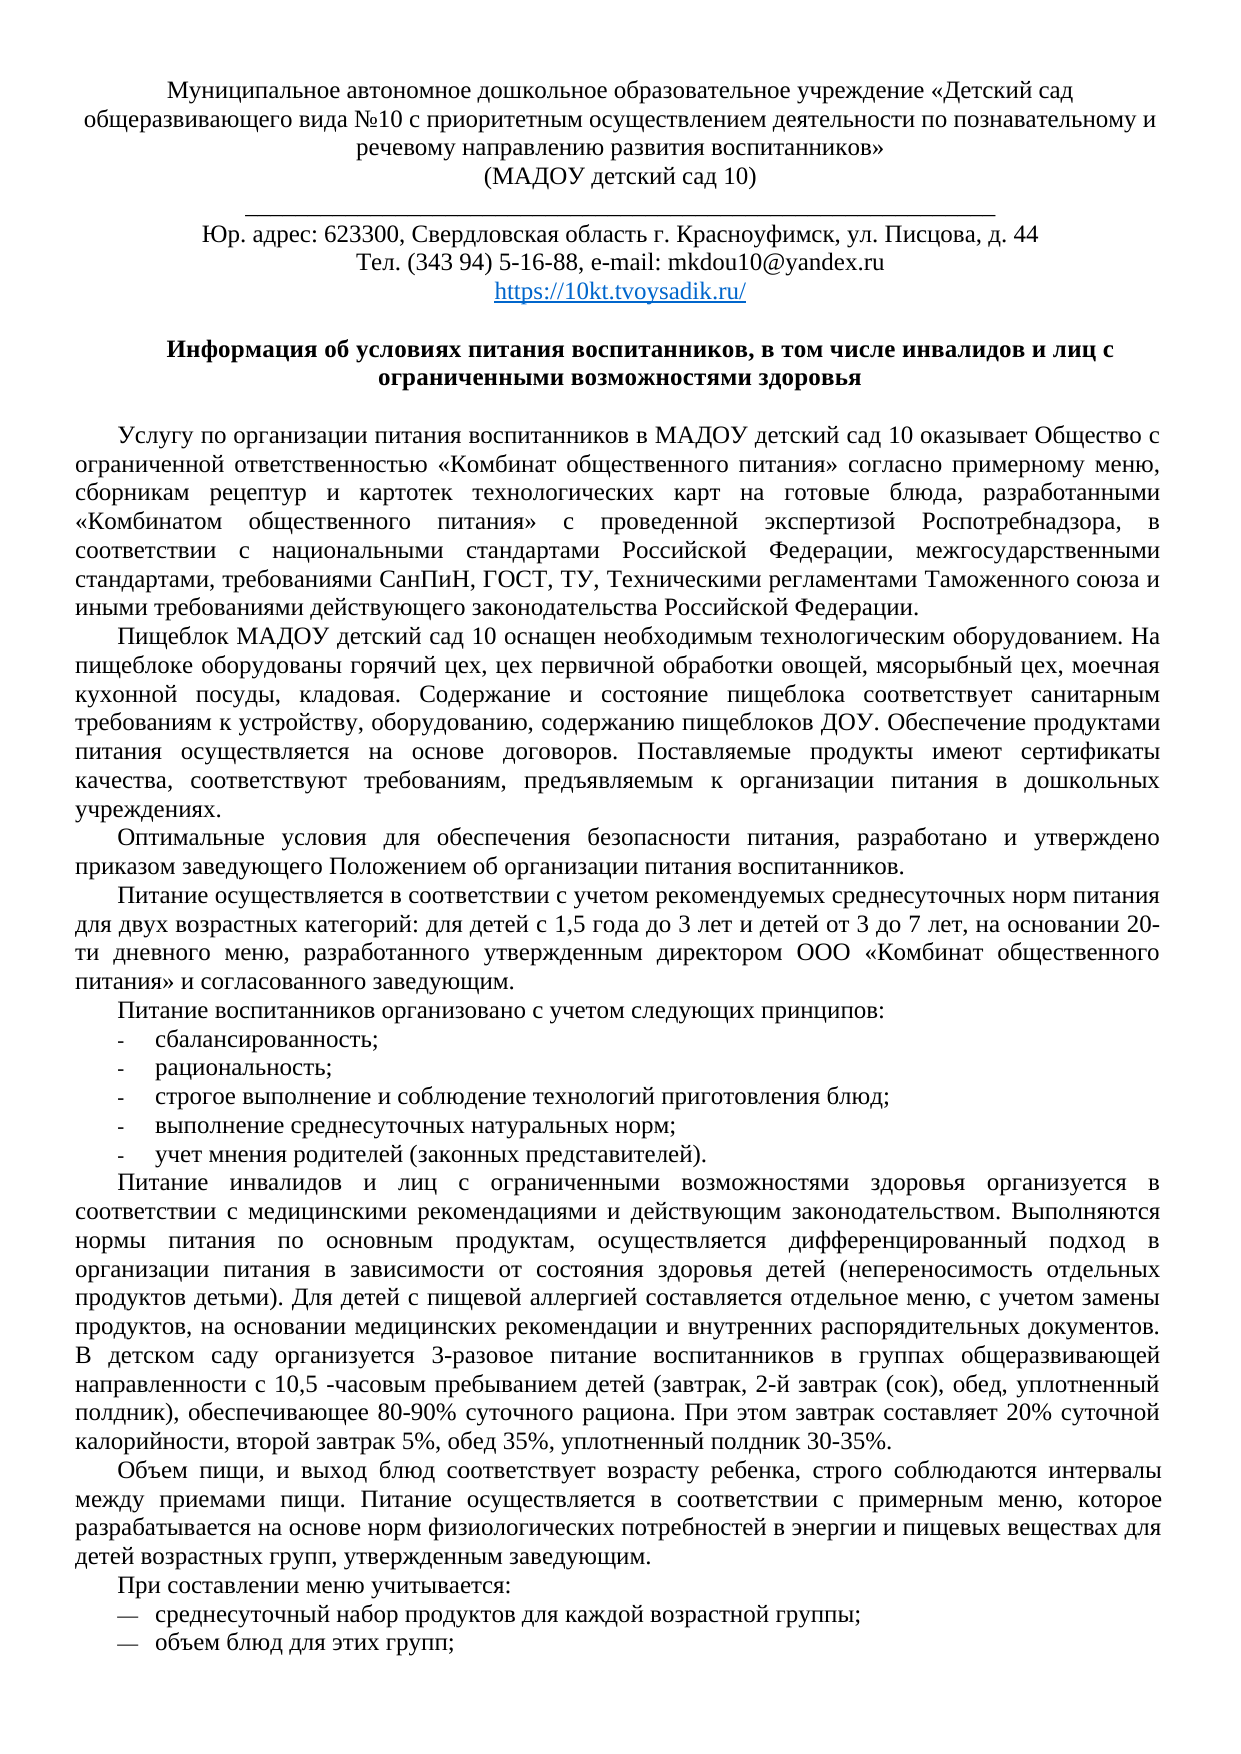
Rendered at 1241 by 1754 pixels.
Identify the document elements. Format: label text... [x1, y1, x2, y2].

text Информация об условиях питания воспитанников, в том числе инвалидов и лиц с ограниченными возможностями здоровья [75, 334, 1165, 391]
text (МАДОУ детский сад 10) [75, 161, 1165, 190]
list сбалансированность; [75, 1024, 1165, 1052]
text Оптимальные условия для обеспечения безопасности питания, разработано и утверждено приказом заведующего Положением об организации питания воспитанников. [75, 822, 1161, 880]
text Питание воспитанников организовано с учетом следующих принципов: [75, 995, 1165, 1024]
list среднесуточный набор продуктов для каждой возрастной группы; [75, 1599, 1165, 1627]
text Тел. (343 94) 5-16-88, e-mail: mkdou10@yandex.ru [75, 247, 1165, 276]
text При составлении меню учитывается: [75, 1570, 1165, 1599]
text Муниципальное автономное дошкольное образовательное учреждение «Детский сад общеразвивающего вида №10 с приоритетным осуществлением деятельности по познавательному и речевому направлению развития воспитанников» [75, 75, 1165, 161]
list объем блюд для этих групп; [75, 1627, 1165, 1656]
text Услугу по организации питания воспитанников в МАДОУ детский сад 10 оказывает Общество с ограниченной ответственностью «Комбинат общественного питания» согласно примерному меню, сборникам рецептур и картотек технологических карт на готовые блюда, разработанными «Комбинатом общественного питания» с проведенной экспертизой Роспотребнадзора, в соответствии с национальными стандартами Российской Федерации, межгосударственными стандартами, требованиями СанПиН, ГОСТ, ТУ, Техническими регламентами Таможенного союза и иными требованиями действующего законодательства Российской Федерации. [75, 420, 1161, 621]
list выполнение среднесуточных натуральных норм; [75, 1110, 1165, 1139]
list строгое выполнение и соблюдение технологий приготовления блюд; [75, 1081, 1165, 1110]
text Юр. адрес: 623300, Свердловская область г. Красноуфимск, ул. Писцова, д. 44 [75, 219, 1165, 247]
text ____________________________________________________________ [75, 190, 1165, 219]
text https://10kt.tvoysadik.ru/ [75, 276, 1165, 305]
list рациональность; [75, 1052, 1165, 1081]
text Объем пищи, и выход блюд соответствует возрасту ребенка, строго соблюдаются интервалы между приемами пищи. Питание осуществляется в соответствии с примерным меню, которое разрабатывается на основе норм физиологических потребностей в энергии и пищевых веществах для детей возрастных групп, утвержденным заведующим. [75, 1455, 1163, 1570]
text Питание инвалидов и лиц с ограниченными возможностями здоровья организуется в соответствии с медицинскими рекомендациями и действующим законодательством. Выполняются нормы питания по основным продуктам, осуществляется дифференцированный подход в организации питания в зависимости от состояния здоровья детей (непереносимость отдельных продуктов детьми). Для детей с пищевой аллергией составляется отдельное меню, с учетом замены продуктов, на основании медицинских рекомендации и внутренних распорядительных документов. В детском саду организуется 3-разовое питание воспитанников в группах общеразвивающей направленности с 10,5 -часовым пребыванием детей (завтрак, 2-й завтрак (сок), обед, уплотненный полдник), обеспечивающее 80-90% суточного рациона. При этом завтрак составляет 20% суточной калорийности, второй завтрак 5%, обед 35%, уплотненный полдник 30-35%. [75, 1167, 1161, 1455]
list учет мнения родителей (законных представителей). [75, 1139, 1165, 1167]
text Питание осуществляется в соответствии с учетом рекомендуемых среднесуточных норм питания для двух возрастных категорий: для детей с 1,5 года до 3 лет и детей от 3 до 7 лет, на основании 20-ти дневного меню, разработанного утвержденным директором ООО «Комбинат общественного питания» и согласованного заведующим. [75, 880, 1161, 995]
text Пищеблок МАДОУ детский сад 10 оснащен необходимым технологическим оборудованием. На пищеблоке оборудованы горячий цех, цех первичной обработки овощей, мясорыбный цех, моечная кухонной посуды, кладовая. Содержание и состояние пищеблока соответствует санитарным требованиям к устройству, оборудованию, содержанию пищеблоков ДОУ. Обеспечение продуктами питания осуществляется на основе договоров. Поставляемые продукты имеют сертификаты качества, соответствуют требованиям, предъявляемым к организации питания в дошкольных учреждениях. [75, 621, 1161, 822]
